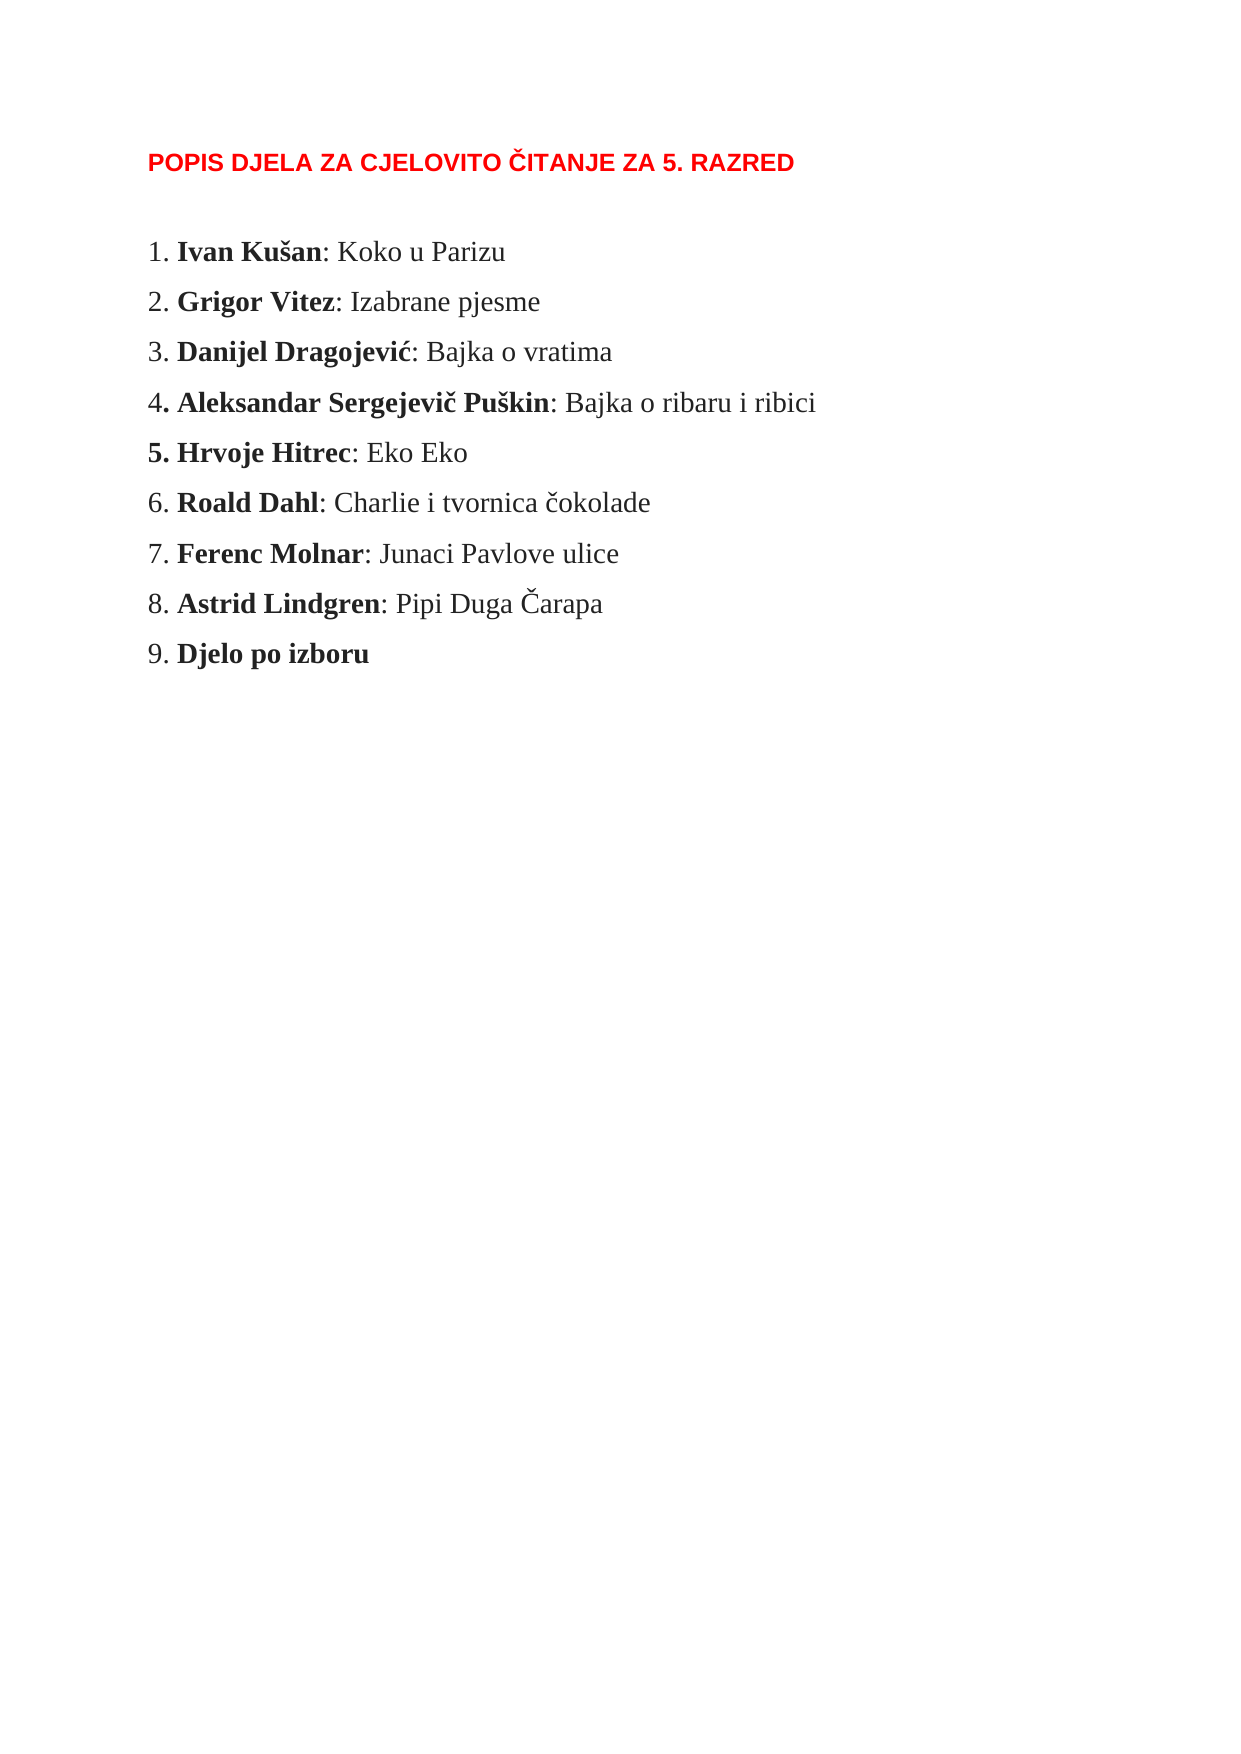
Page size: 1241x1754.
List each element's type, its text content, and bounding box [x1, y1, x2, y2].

text 4. Aleksandar Sergejevič Puškin: Bajka o ribaru i ribici [148, 385, 1093, 418]
text 7. Ferenc Molnar: Junaci Pavlove ulice [148, 536, 1093, 569]
text 1. Ivan Kušan: Koko u Parizu [148, 234, 1093, 267]
text 3. Danijel Dragojević: Bajka o vratima [148, 334, 1093, 368]
text 9. Djelo po izboru [148, 636, 1093, 670]
text 5. Hrvoje Hitrec: Eko Eko [148, 435, 1093, 469]
text 2. Grigor Vitez: Izabrane pjesme [148, 284, 1093, 318]
text 8. Astrid Lindgren: Pipi Duga Čarapa [148, 586, 1093, 619]
text 6. Roald Dahl: Charlie i tvornica čokolade [148, 485, 1093, 519]
text POPIS DJELA ZA CJELOVITO ČITANJE ZA 5. RAZRED [148, 148, 1093, 176]
